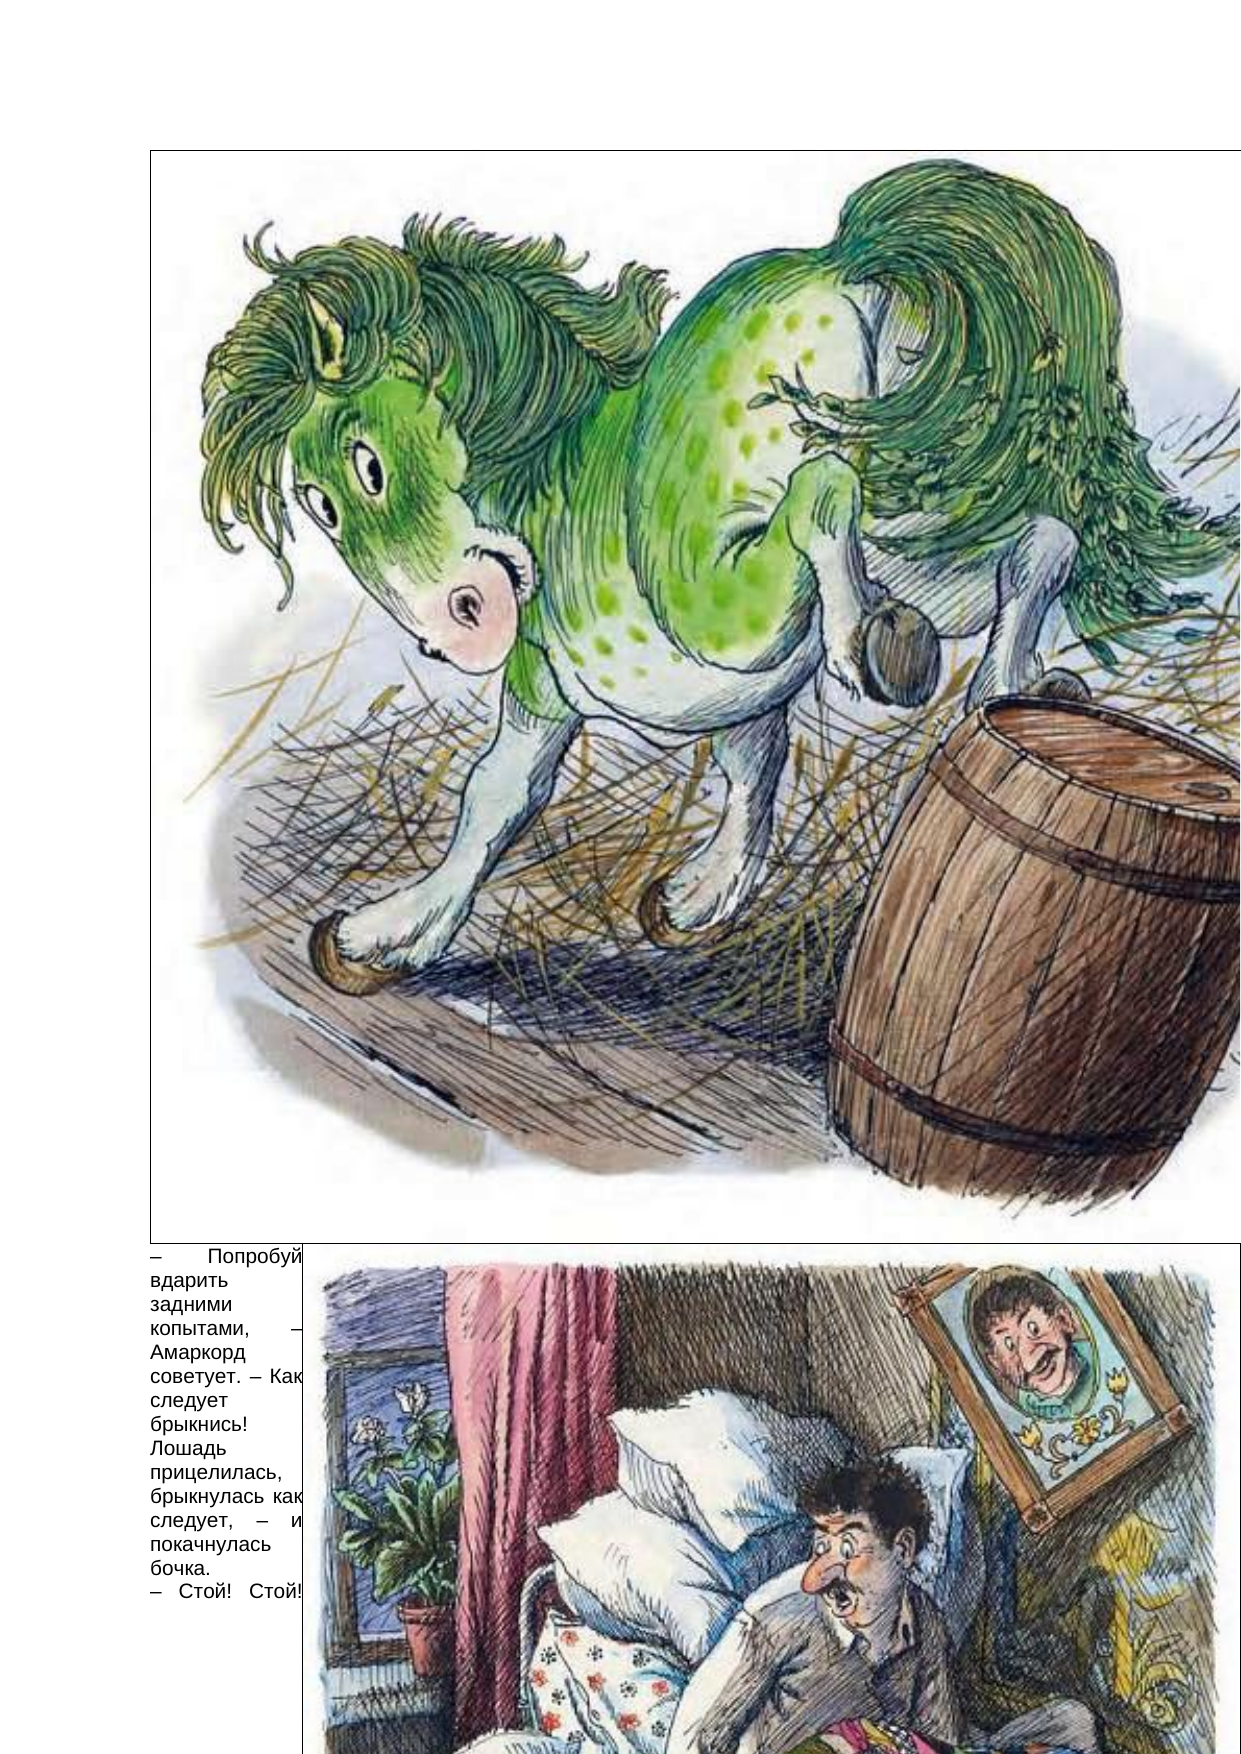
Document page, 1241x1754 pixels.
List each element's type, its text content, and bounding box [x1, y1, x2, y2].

picture [151, 151, 1241, 1243]
picture [303, 1244, 1240, 1754]
